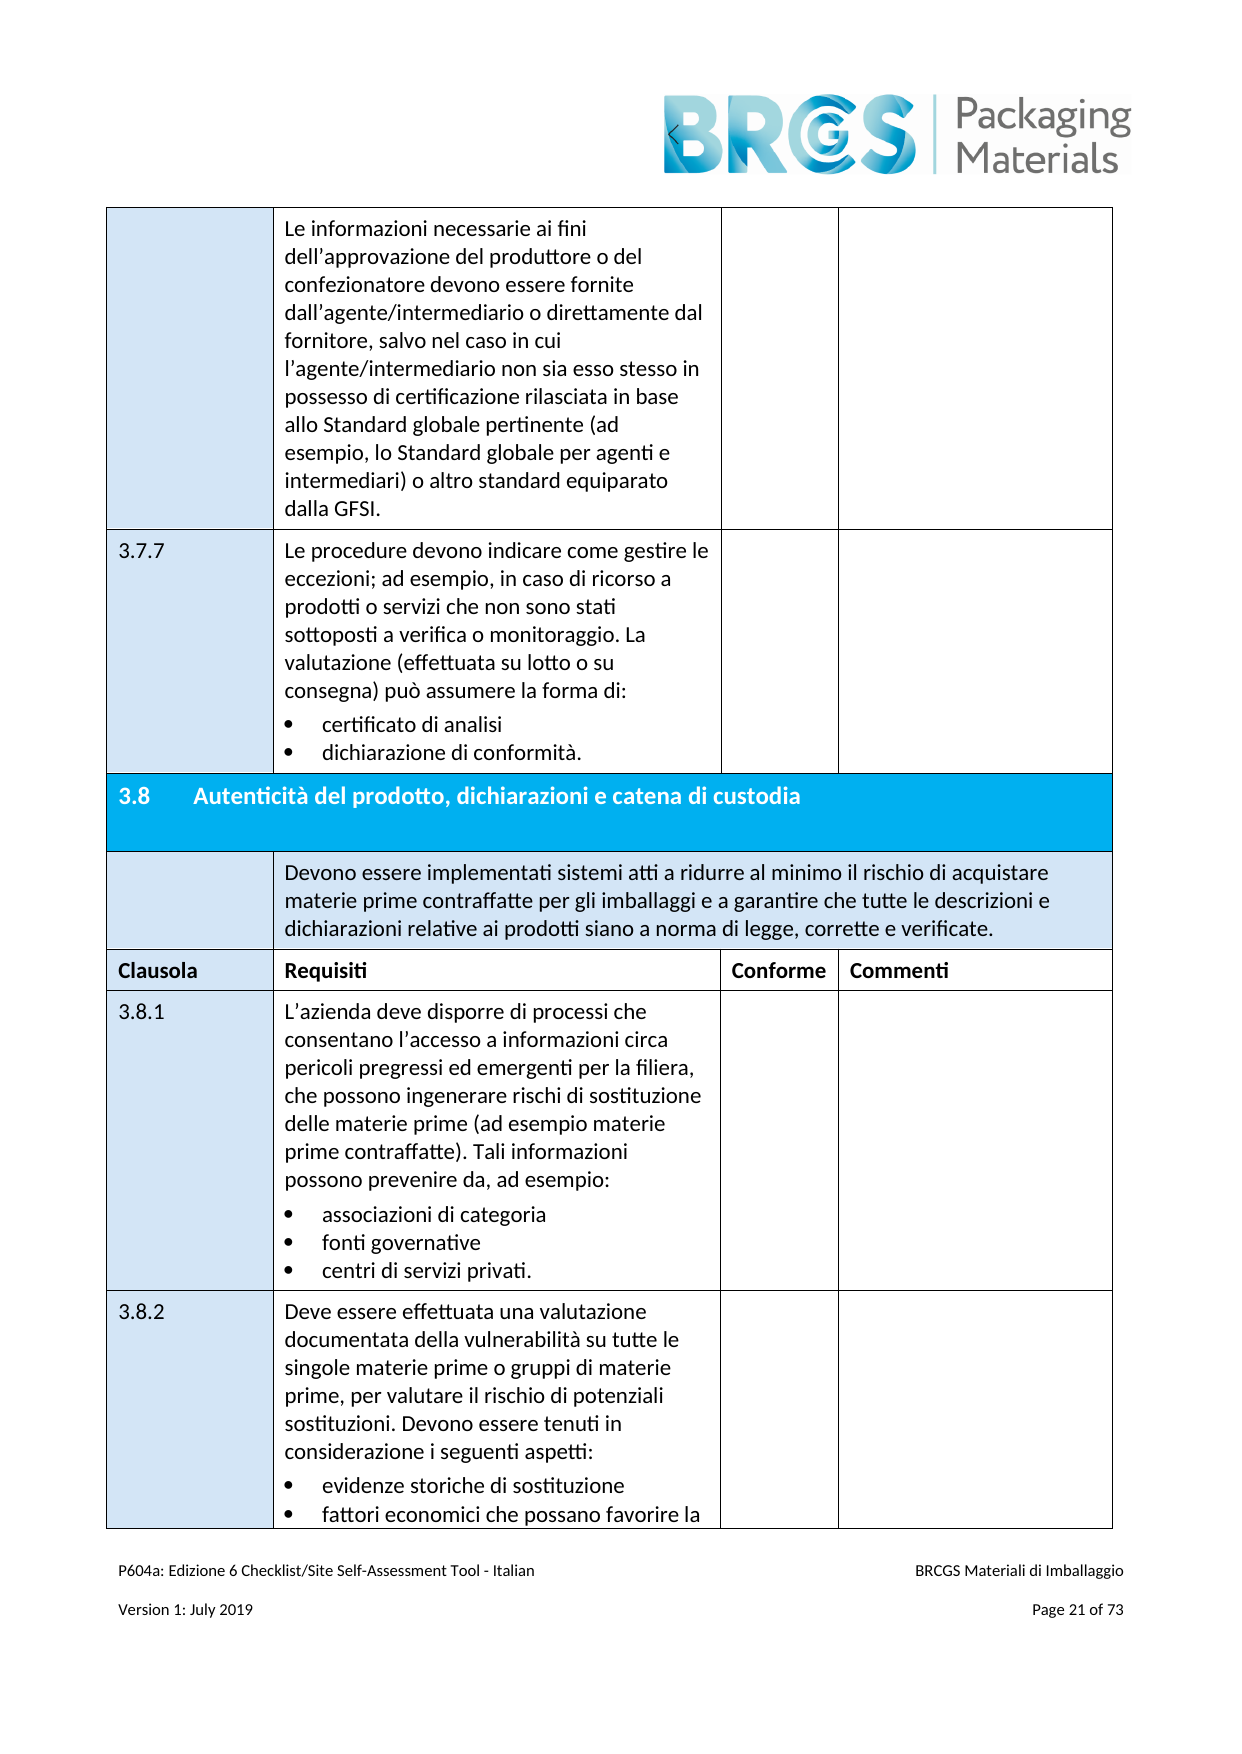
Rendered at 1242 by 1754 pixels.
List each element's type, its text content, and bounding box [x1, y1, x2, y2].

table_cell [722, 530, 838, 772]
picture [661, 90, 1135, 185]
table_cell [721, 991, 838, 1290]
table_cell [839, 1291, 1112, 1528]
table_cell Clausola [107, 950, 273, 990]
table_cell [839, 530, 1112, 772]
table_cell Requisiti [274, 950, 720, 990]
table_cell [107, 852, 273, 948]
table_cell 3.8 Autenticità del prodotto, dichiarazioni e catena di custodia [107, 774, 1112, 851]
table_cell 3.7.7 [107, 530, 273, 772]
table_cell Conforme [721, 950, 838, 990]
table_cell 3.8.1 [107, 991, 273, 1290]
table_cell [274, 1291, 720, 1528]
table_cell L’azienda deve disporre di processi che consentano l’accesso a informazioni circa pericoli pregressi ed emergenti per la filiera, che possono ingenerare rischi di sostituzione delle materie prime (ad esempio materie prime contraffatte). Tali informazioni possono prevenire da, ad esempio: associazioni di categoria fonti governative centri di servizi privati. [274, 991, 720, 1290]
table_cell 3.7.6 [107, 208, 273, 528]
table_cell 3.8.2 [107, 1291, 273, 1528]
table_cell Devono essere implementati sistemi atti a ridurre al minimo il rischio di acquistare materie prime contraffatte per gli imballaggi e a garantire che tutte le descrizioni e dichiarazioni relative ai prodotti siano a norma di legge, corrette e verificate. [274, 852, 1112, 948]
table_cell [839, 208, 1112, 528]
table_cell Commenti [839, 950, 1112, 990]
table_cell [721, 1291, 838, 1528]
table_cell [722, 208, 838, 528]
table_cell [839, 991, 1112, 1290]
table_cell Le procedure devono indicare come gestire le eccezioni; ad esempio, in caso di ricorso a prodotti o servizi che non sono stati sottoposti a verifica o monitoraggio. La valutazione (effettuata su lotto o su consegna) può assumere la forma di: certificato di analisi dichiarazione di conformità. [274, 530, 721, 772]
